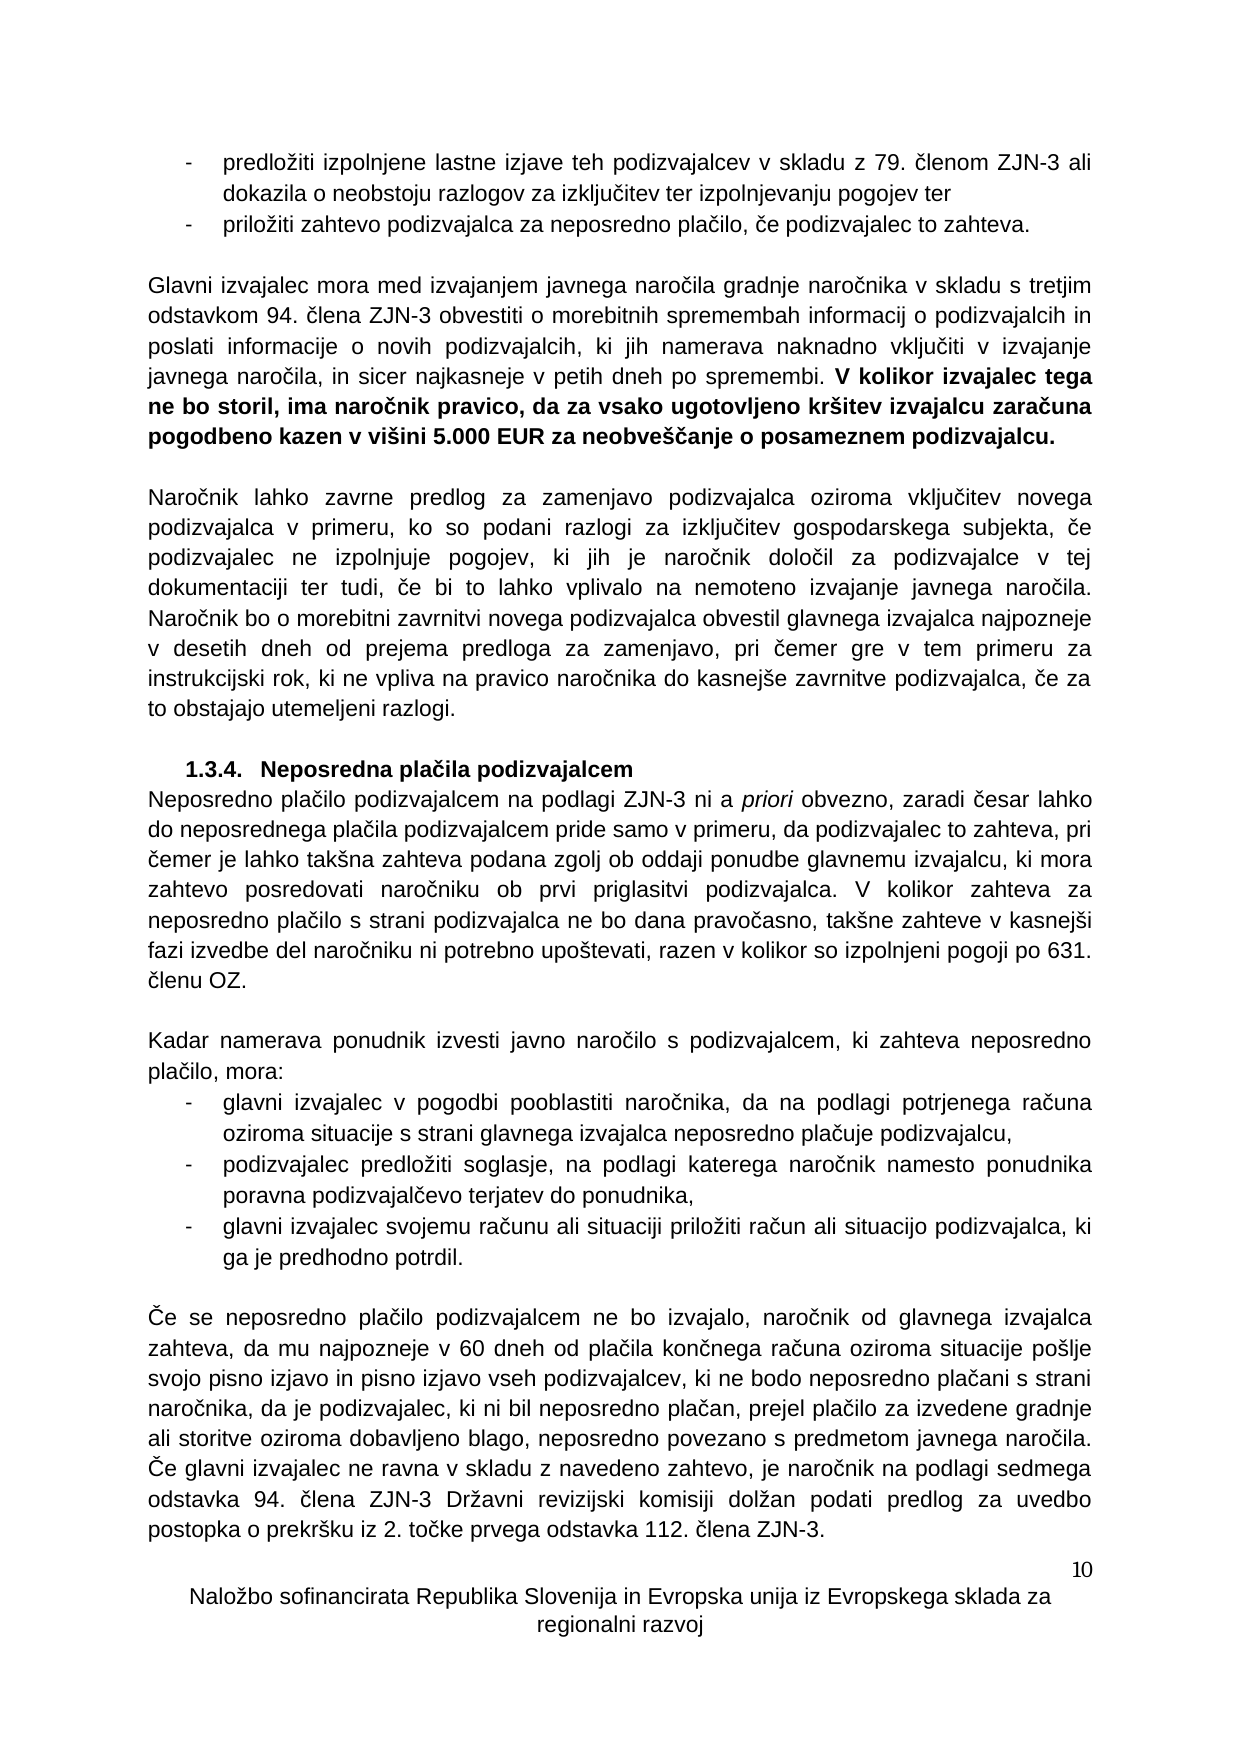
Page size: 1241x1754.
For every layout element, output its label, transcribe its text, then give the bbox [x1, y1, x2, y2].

text Glavni izvajalec mora med izvajanjem javnega naročila gradnje naročnika v skladu s tretjim odstavkom 94. člena ZJN-3 obvestiti o morebitnih spremembah informacij o podizvajalcih in poslati informacije o novih podizvajalcih, ki jih namerava naknadno vključiti v izvajanje javnega naročila, in sicer najkasneje v petih dneh po spremembi. V kolikor izvajalec tega ne bo storil, ima naročnik pravico, da za vsako ugotovljeno kršitev izvajalcu zaračuna pogodbeno kazen v višini 5.000 EUR za neobveščanje o posameznem podizvajalcu. [148, 272, 1092, 449]
text Neposredno plačilo podizvajalcem na podlagi ZJN-3 ni a priori obvezno, zaradi česar lahko do neposrednega plačila podizvajalcem pride samo v primeru, da podizvajalec to zahteva, pri čemer je lahko takšna zahteva podana zgolj ob oddaji ponudbe glavnemu izvajalcu, ki mora zahtevo posredovati naročniku ob prvi priglasitvi podizvajalca. V kolikor zahteva za neposredno plačilo s strani podizvajalca ne bo dana pravočasno, takšne zahteve v kasnejši fazi izvedbe del naročniku ni potrebno upoštevati, razen v kolikor so izpolnjeni pogoji po 631. členu OZ. [148, 786, 1092, 993]
list predložiti izpolnjene lastne izjave teh podizvajalcev v skladu z 79. členom ZJN-3 ali dokazila o neobstoju razlogov za izključitev ter izpolnjevanju pogojev ter [185, 148, 1092, 206]
text Kadar namerava ponudnik izvesti javno naročilo s podizvajalcem, ki zahteva neposredno plačilo, mora: [148, 1027, 1092, 1084]
list priložiti zahtevo podizvajalca za neposredno plačilo, če podizvajalec to zahteva. [185, 210, 1092, 238]
list podizvajalec predložiti soglasje, na podlagi katerega naročnik namesto ponudnika poravna podizvajalčevo terjatev do ponudnika, [185, 1150, 1092, 1208]
list glavni izvajalec v pogodbi pooblastiti naročnika, da na podlagi potrjenega računa oziroma situacije s strani glavnega izvajalca neposredno plačuje podizvajalcu, [185, 1088, 1092, 1146]
text Naročnik lahko zavrne predlog za zamenjavo podizvajalca oziroma vključitev novega podizvajalca v primeru, ko so podani razlogi za izključitev gospodarskega subjekta, če podizvajalec ne izpolnjuje pogojev, ki jih je naročnik določil za podizvajalce v tej dokumentaciji ter tudi, če bi to lahko vplivalo na nemoteno izvajanje javnega naročila. Naročnik bo o morebitni zavrnitvi novega podizvajalca obvestil glavnega izvajalca najpozneje v desetih dneh od prejema predloga za zamenjavo, pri čemer gre v tem primeru za instrukcijski rok, ki ne vpliva na pravico naročnika do kasnejše zavrnitve podizvajalca, če za to obstajajo utemeljeni razlogi. [148, 484, 1092, 721]
list glavni izvajalec svojemu računu ali situaciji priložiti račun ali situacijo podizvajalca, ki ga je predhodno potrdil. [185, 1212, 1092, 1270]
text Če se neposredno plačilo podizvajalcem ne bo izvajalo, naročnik od glavnega izvajalca zahteva, da mu najpozneje v 60 dneh od plačila končnega računa oziroma situacije pošlje svojo pisno izjavo in pisno izjavo vseh podizvajalcev, ki ne bodo neposredno plačani s strani naročnika, da je podizvajalec, ki ni bil neposredno plačan, prejel plačilo za izvedene gradnje ali storitve oziroma dobavljeno blago, neposredno povezano s predmetom javnega naročila. Če glavni izvajalec ne ravna v skladu z navedeno zahtevo, je naročnik na podlagi sedmega odstavka 94. člena ZJN-3 Državni revizijski komisiji dolžan podati predlog za uvedbo postopka o prekršku iz 2. točke prvega odstavka 112. člena ZJN-3. [148, 1304, 1092, 1542]
subtitle Neposredna plačila podizvajalcem [185, 756, 1092, 782]
